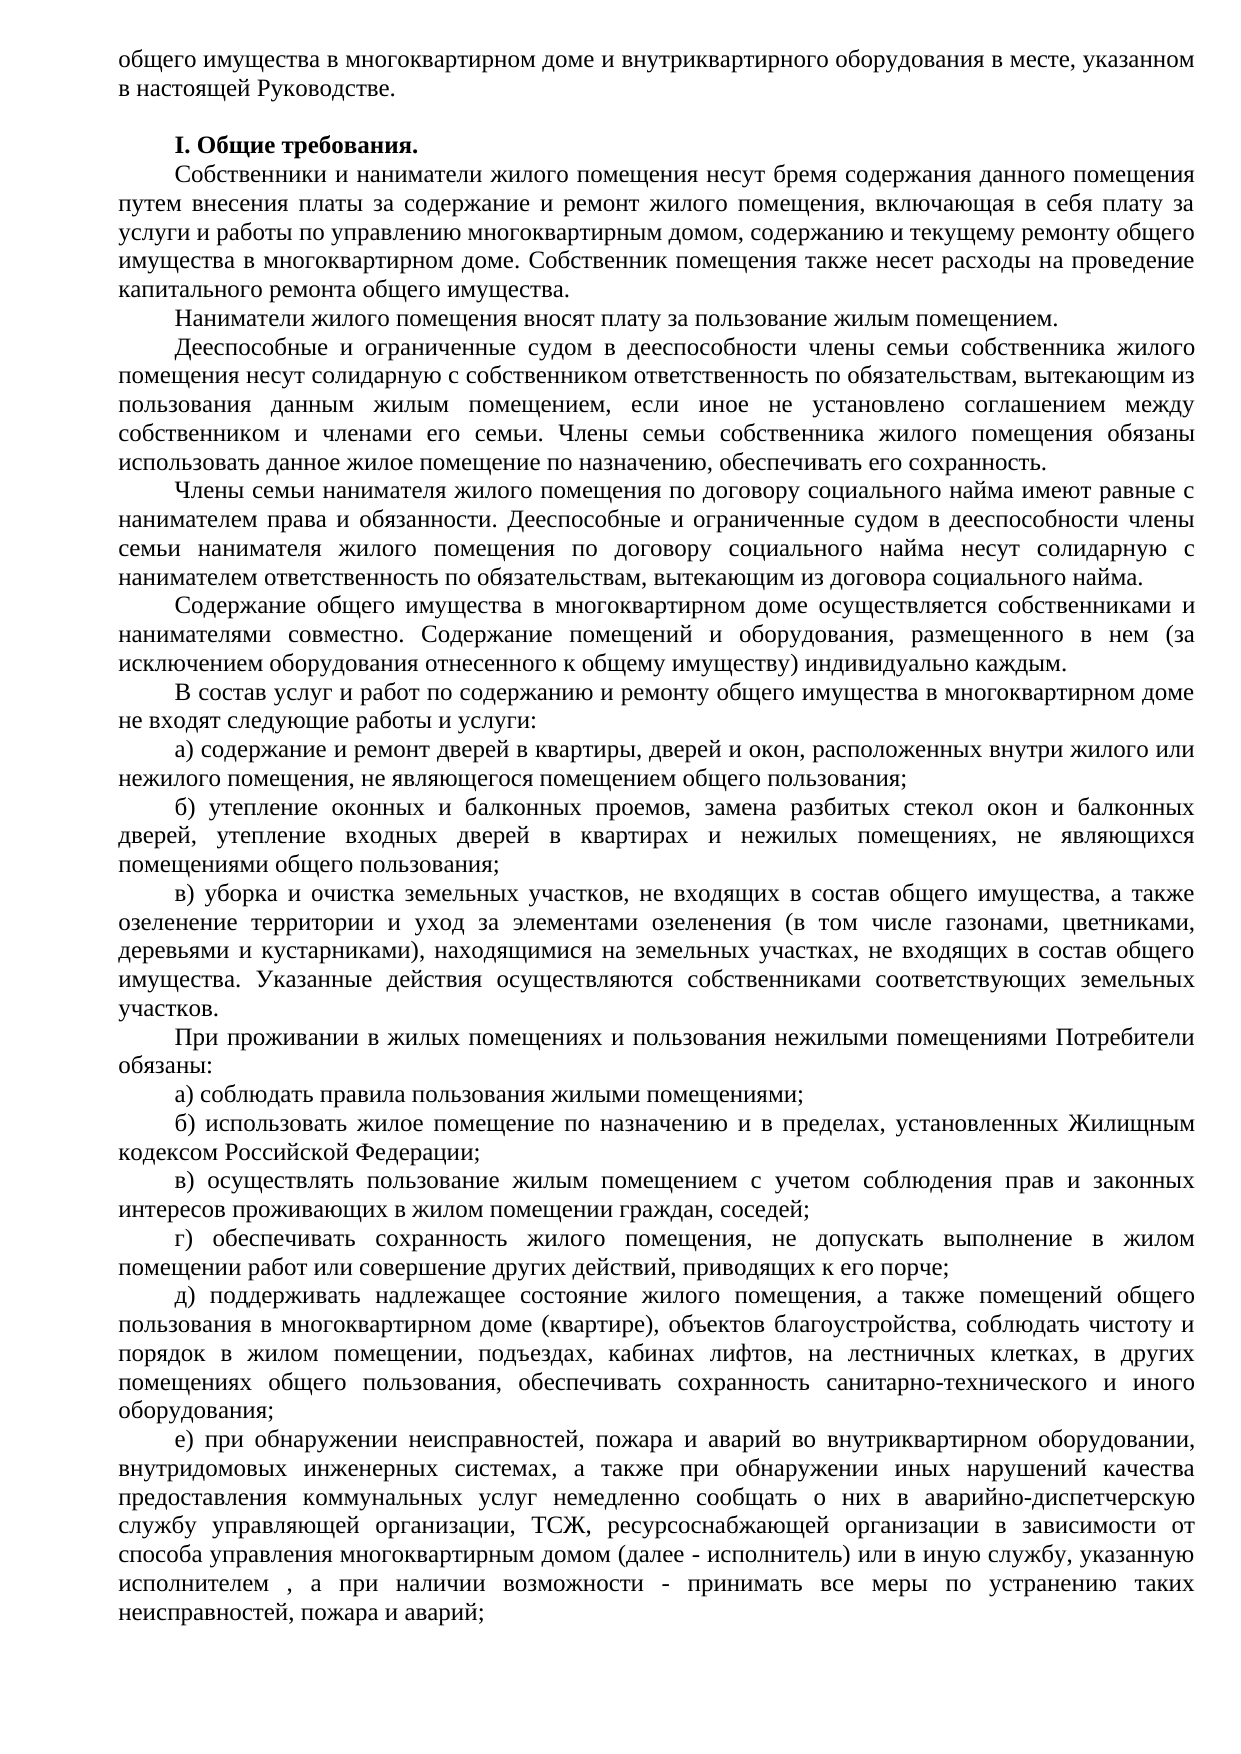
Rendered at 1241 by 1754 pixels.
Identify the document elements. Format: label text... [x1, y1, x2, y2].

text б) утепление оконных и балконных проемов, замена разбитых стекол окон и балконных дверей, утепление входных дверей в квартирах и нежилых помещениях, не являющихся помещениями общего пользования; [118, 792, 1196, 878]
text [118, 44, 1196, 102]
text д) поддерживать надлежащее состояние жилого помещения, а также помещений общего пользования в многоквартирном доме (квартире), объектов благоустройства, соблюдать чистоту и порядок в жилом помещении, подъездах, кабинах лифтов, на лестничных клетках, в других помещениях общего пользования, обеспечивать сохранность санитарно-технического и иного оборудования; [118, 1281, 1196, 1424]
text Собственники и наниматели жилого помещения несут бремя содержания данного помещения путем внесения платы за содержание и ремонт жилого помещения, включающая в себя плату за услуги и работы по управлению многоквартирным домом, содержанию и текущему ремонту общего имущества в многоквартирном доме. Собственник помещения также несет расходы на проведение капитального ремонта общего имущества. [118, 159, 1196, 303]
text е) при обнаружении неисправностей, пожара и аварий во внутриквартирном оборудовании, внутридомовых инженерных системах, а также при обнаружении иных нарушений качества предоставления коммунальных услуг немедленно сообщать о них в аварийно-диспетчерскую службу управляющей организации, ТСЖ, ресурсоснабжающей организации в зависимости от способа управления многоквартирным домом (далее - исполнитель) или в иную службу, указанную исполнителем , а при наличии возможности - принимать все меры по устранению таких неисправностей, пожара и аварий; [118, 1424, 1196, 1626]
text в) осуществлять пользование жилым помещением с учетом соблюдения прав и законных интересов проживающих в жилом помещении граждан, соседей; [118, 1166, 1196, 1223]
text а) соблюдать правила пользования жилыми помещениями; [118, 1079, 1196, 1108]
text Члены семьи нанимателя жилого помещения по договору социального найма имеют равные с нанимателем права и обязанности. Дееспособные и ограниченные судом в дееспособности члены семьи нанимателя жилого помещения по договору социального найма несут солидарную с нанимателем ответственность по обязательствам, вытекающим из договора социального найма. [118, 476, 1196, 591]
text Содержание общего имущества в многоквартирном доме осуществляется собственниками и нанимателями совместно. Содержание помещений и оборудования, размещенного в нем (за исключением оборудования отнесенного к общему имуществу) индивидуально каждым. [118, 591, 1196, 677]
text г) обеспечивать сохранность жилого помещения, не допускать выполнение в жилом помещении работ или совершение других действий, приводящих к его порче; [118, 1223, 1196, 1281]
text в) уборка и очистка земельных участков, не входящих в состав общего имущества, а также озеленение территории и уход за элементами озеленения (в том числе газонами, цветниками, деревьями и кустарниками), находящимися на земельных участках, не входящих в состав общего имущества. Указанные действия осуществляются собственниками соответствующих земельных участков. [118, 878, 1196, 1022]
text Дееспособные и ограниченные судом в дееспособности члены семьи собственника жилого помещения несут солидарную с собственником ответственность по обязательствам, вытекающим из пользования данным жилым помещением, если иное не установлено соглашением между собственником и членами его семьи. Члены семьи собственника жилого помещения обязаны использовать данное жилое помещение по назначению, обеспечивать его сохранность. [118, 332, 1196, 476]
text В состав услуг и работ по содержанию и ремонту общего имущества в многоквартирном доме не входят следующие работы и услуги: [118, 677, 1196, 734]
text б) использовать жилое помещение по назначению и в пределах, установленных Жилищным кодексом Российской Федерации; [118, 1108, 1196, 1166]
text а) содержание и ремонт дверей в квартиры, дверей и окон, расположенных внутри жилого или нежилого помещения, не являющегося помещением общего пользования; [118, 734, 1196, 792]
text I. Общие требования. [118, 131, 1196, 159]
text При проживании в жилых помещениях и пользования нежилыми помещениями Потребители обязаны: [118, 1022, 1196, 1079]
text Наниматели жилого помещения вносят плату за пользование жилым помещением. [118, 303, 1196, 332]
